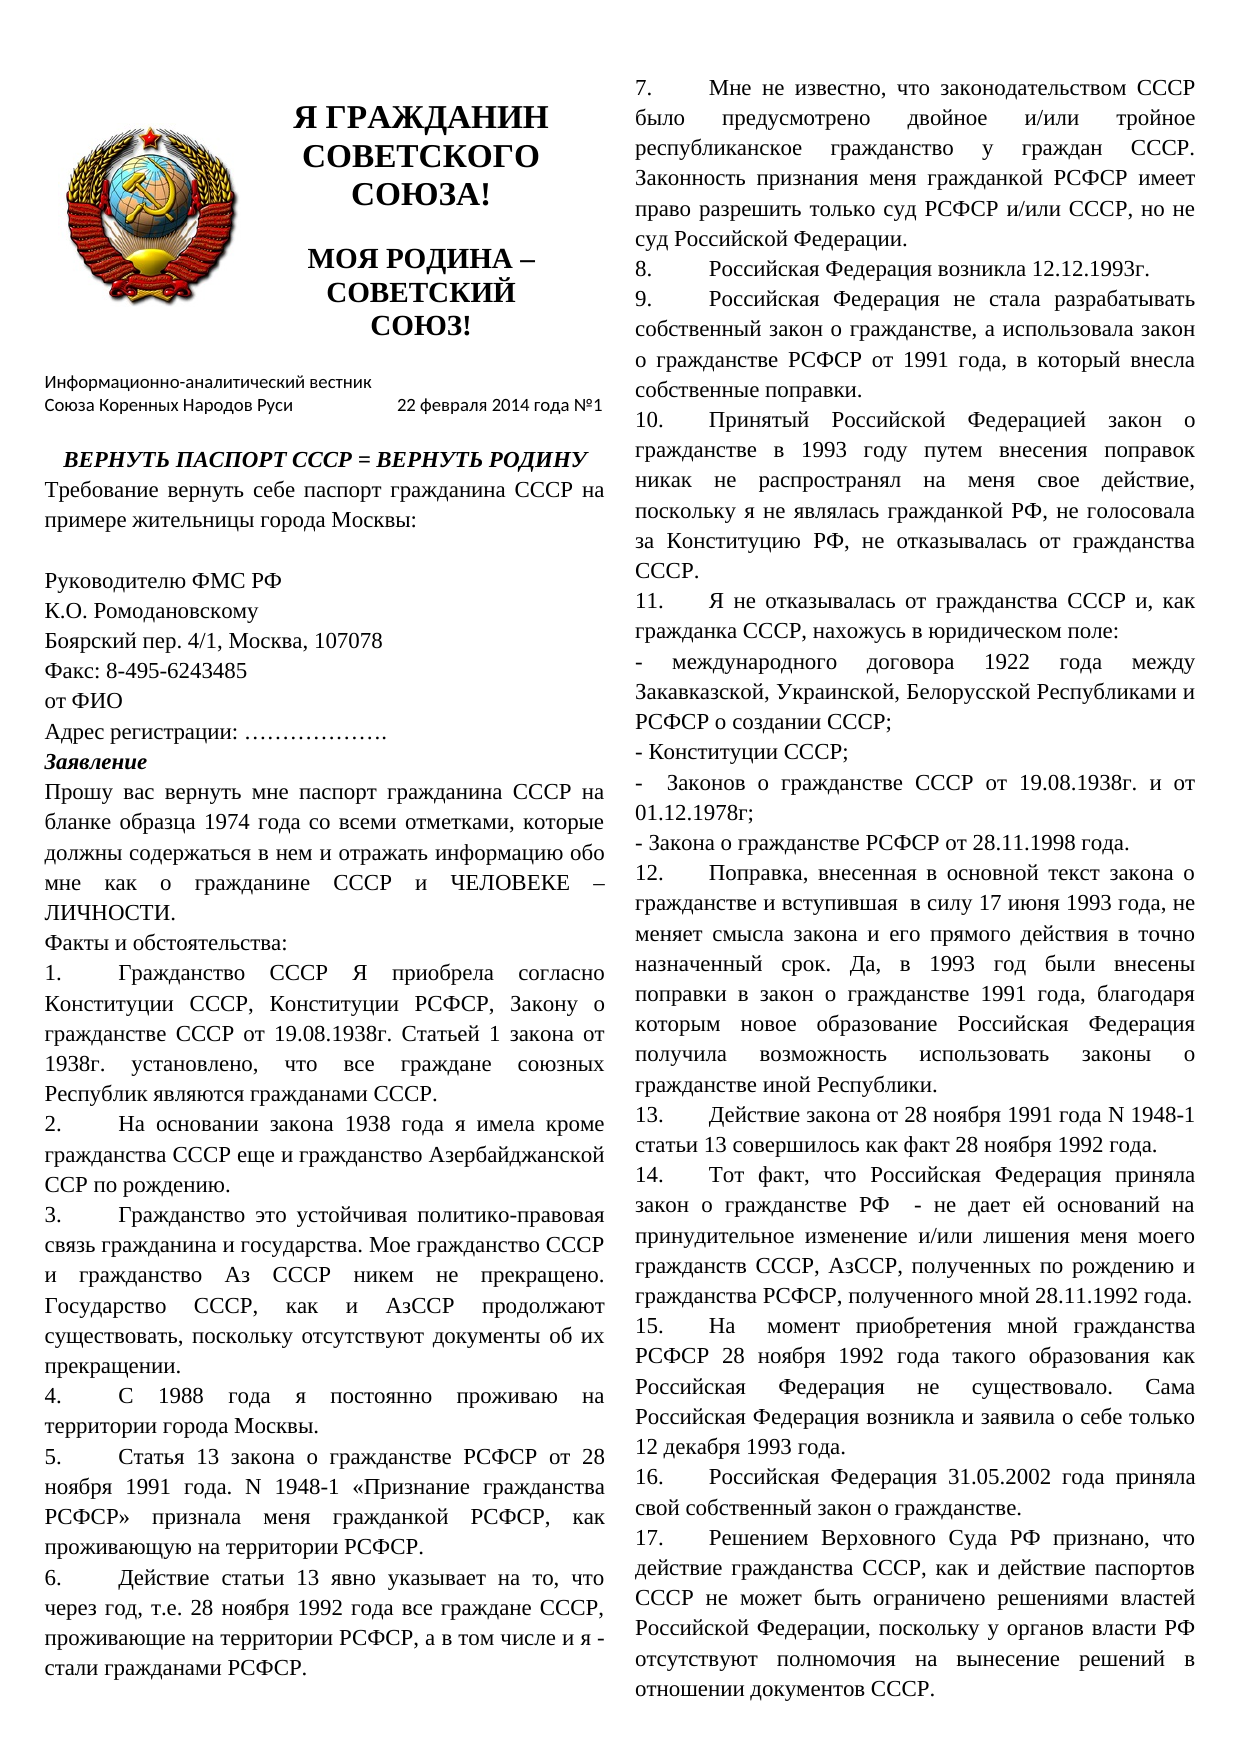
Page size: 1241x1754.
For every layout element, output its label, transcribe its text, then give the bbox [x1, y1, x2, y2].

text Требование вернуть себе паспорт гражданина СССР на примере жительницы города Москвы: [44, 476, 605, 533]
text - Закона о гражданстве РСФСР от 28.11.1998 года. [635, 829, 1196, 855]
text Руководителю ФМС РФ [44, 567, 605, 593]
table_header [33, 98, 266, 370]
text Заявление [44, 748, 605, 774]
text Факс: 8-495-6243485 [44, 657, 605, 684]
text 8. Российская Федерация возникла 12.12.1993г. [635, 255, 1196, 281]
text 16. Российская Федерация 31.05.2002 года приняла свой собственный закон о гражданстве. [635, 1463, 1196, 1520]
text 10. Принятый Российской Федерацией закон о гражданстве в 1993 году путем внесения поправок никак не распространял на меня свое действие, поскольку я не являлась гражданкой РФ, не голосовала за Конституцию РФ, не отказывалась от гражданства СССР. [635, 406, 1196, 583]
text Прошу вас вернуть мне паспорт гражданина СССР на бланке образца 1974 года со всеми отметками, которые должны содержаться в нем и отражать информацию обо мне как о гражданине СССР и ЧЕЛОВЕКЕ – ЛИЧНОСТИ. [44, 778, 605, 925]
text ВЕРНУТЬ ПАСПОРТ СССР = ВЕРНУТЬ РОДИНУ [44, 446, 605, 472]
text Факты и обстоятельства: [44, 929, 605, 956]
text от ФИО [44, 688, 605, 714]
text Информационно-аналитический вестник [44, 370, 605, 393]
text 6. Действие статьи 13 явно указывает на то, что через год, т.е. 28 ноября 1992 года все граждане СССР, проживающие на территории РСФСР, а в том числе и я - стали гражданами РСФСР. [44, 1564, 605, 1681]
text - Конституции СССР; [635, 738, 1196, 765]
text 15. На момент приобретения мной гражданства РСФСР 28 ноября 1992 года такого образования как Российская Федерация не существовало. Сама Российская Федерация возникла и заявила о себе только 12 декабря 1993 года. [635, 1312, 1196, 1459]
text 3. Гражданство это устойчивая политико-правовая связь гражданина и государства. Мое гражданство СССР и гражданство Аз СССР никем не прекращено. Государство СССР, как и АзССР продолжают существовать, поскольку отсутствуют документы об их прекращении. [44, 1201, 605, 1378]
text 13. Действие закона от 28 ноября 1991 года N 1948-1 статьи 13 совершилось как факт 28 ноября 1992 года. [635, 1101, 1196, 1157]
picture [58, 123, 241, 307]
text 9. Российская Федерация не стала разрабатывать собственный закон о гражданстве, а использовала закон о гражданстве РСФСР от 1991 года, в который внесла собственные поправки. [635, 285, 1196, 402]
text 2. На основании закона 1938 года я имела кроме гражданства СССР еще и гражданство Азербайджанской ССР по рождению. [44, 1111, 605, 1197]
text 4. С 1988 года я постоянно проживаю на территории города Москвы. [44, 1382, 605, 1439]
text 1. Гражданство СССР Я приобрела согласно Конституции СССР, Конституции РСФСР, Закону о гражданстве СССР от 19.08.1938г. Статьей 1 закона от 1938г. установлено, что все граждане союзных Республик являются гражданами СССР. [44, 959, 605, 1107]
text 14. Тот факт, что Российская Федерация приняла закон о гражданстве РФ - не дает ей оснований на принудительное изменение и/или лишения меня моего гражданств СССР, АзССР, полученных по рождению и гражданства РСФСР, полученного мной 28.11.1992 года. [635, 1161, 1196, 1308]
text 17. Решением Верховного Суда РФ признано, что действие гражданства СССР, как и действие паспортов СССР не может быть ограничено решениями властей Российской Федерации, поскольку у органов власти РФ отсутствуют полномочия на вынесение решений в отношении документов СССР. [635, 1524, 1196, 1701]
table_header Я ГРАЖДАНИН СОВЕТСКОГО СОЮЗА! МОЯ РОДИНА – СОВЕТСКИЙ СОЮЗ! [266, 98, 576, 370]
text 11. Я не отказывалась от гражданства СССР и, как гражданка СССР, нахожусь в юридическом поле: [635, 587, 1196, 644]
text 5. Статья 13 закона о гражданстве РСФСР от 28 ноября 1991 года. N 1948-1 «Признание гражданства РСФСР» признала меня гражданкой РСФСР, как проживающую на территории РСФСР. [44, 1443, 605, 1560]
text - международного договора 1922 года между Закавказской, Украинской, Белорусской Республиками и РСФСР о создании СССР; [635, 648, 1196, 734]
text Адрес регистрации: ………………. [44, 718, 605, 744]
text К.О. Ромодановскому [44, 597, 605, 623]
text 12. Поправка, внесенная в основной текст закона о гражданстве и вступившая в силу 17 июня 1993 года, не меняет смысла закона и его прямого действия в точно назначенный срок. Да, в 1993 год были внесены поправки в закон о гражданстве 1991 года, благодаря которым новое образование Российская Федерация получила возможность использовать законы о гражданстве иной Республики. [635, 859, 1196, 1097]
text Боярский пер. 4/1, Москва, 107078 [44, 627, 605, 653]
text Союза Коренных Народов Руси 22 февраля 2014 года №1 [44, 393, 605, 416]
text 7. Мне не известно, что законодательством СССР было предусмотрено двойное и/или тройное республиканское гражданство у граждан СССР. Законность признания меня гражданкой РСФСР имеет право разрешить только суд РСФСР и/или СССР, но не суд Российской Федерации. [635, 74, 1196, 251]
text - Законов о гражданстве СССР от 19.08.1938г. и от 01.12.1978г; [635, 769, 1196, 825]
